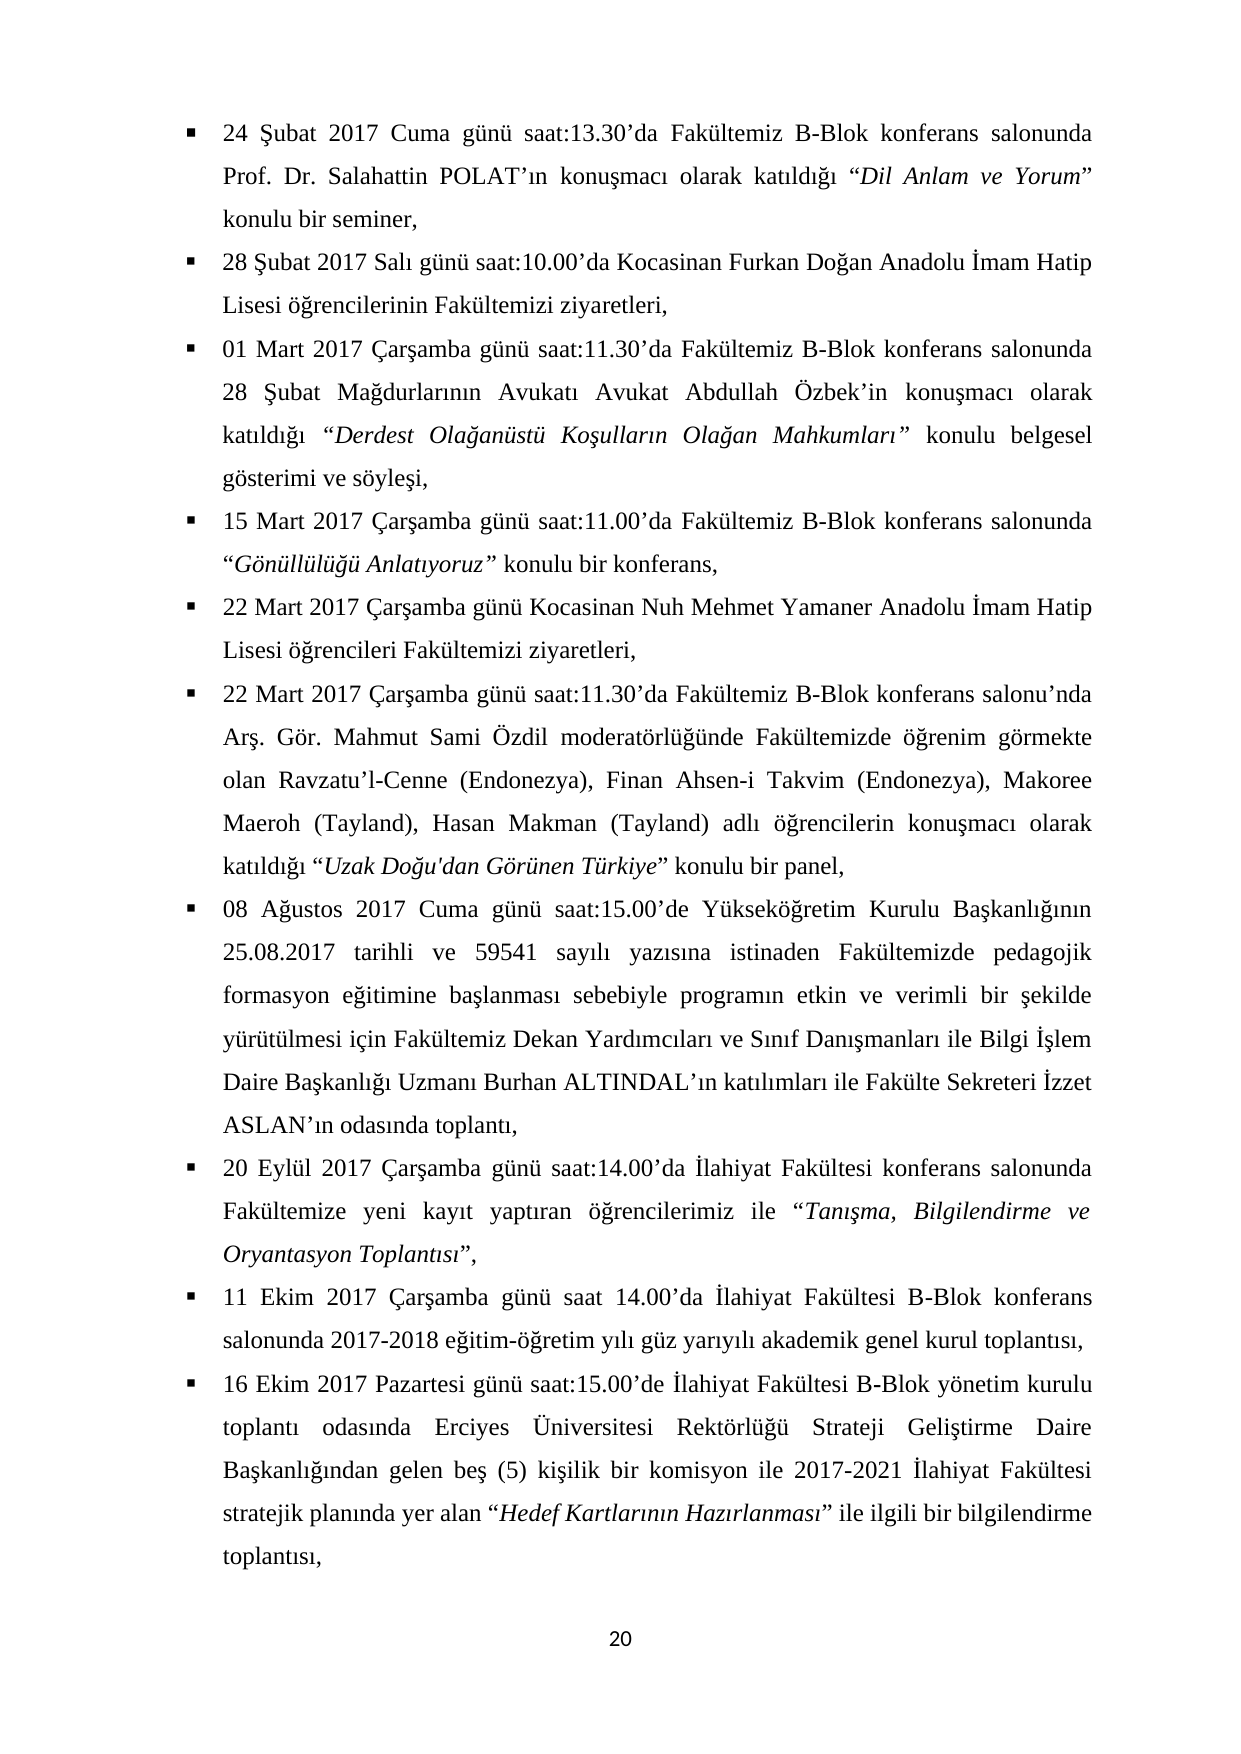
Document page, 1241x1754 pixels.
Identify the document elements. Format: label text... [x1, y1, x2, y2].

list 16 Ekim 2017 Pazartesi günü saat:15.00’de İlahiyat Fakültesi B-Blok yönetim kurulu toplantı odasında Erciyes Üniversitesi Rektörlüğü Strateji Geliştirme Daire Başkanlığından gelen beş (5) kişilik bir komisyon ile 2017-2021 İlahiyat Fakültesi stratejik planında yer alan “Hedef Kartlarının Hazırlanması” ile ilgili bir bilgilendirme toplantısı, [185, 1369, 1092, 1570]
list 08 Ağustos 2017 Cuma günü saat:15.00’de Yükseköğretim Kurulu Başkanlığının 25.08.2017 tarihli ve 59541 sayılı yazısına istinaden Fakültemizde pedagojik formasyon eğitimine başlanması sebebiyle programın etkin ve verimli bir şekilde yürütülmesi için Fakültemiz Dekan Yardımcıları ve Sınıf Danışmanları ile Bilgi İşlem Daire Başkanlığı Uzmanı Burhan ALTINDAL’ın katılımları ile Fakülte Sekreteri İzzet ASLAN’ın odasında toplantı, [185, 894, 1092, 1139]
list 01 Mart 2017 Çarşamba günü saat:11.30’da Fakültemiz B-Blok konferans salonunda 28 Şubat Mağdurlarının Avukatı Avukat Abdullah Özbek’in konuşmacı olarak katıldığı “Derdest Olağanüstü Koşulların Olağan Mahkumları” konulu belgesel gösterimi ve söyleşi, [185, 334, 1092, 492]
list 15 Mart 2017 Çarşamba günü saat:11.00’da Fakültemiz B-Blok konferans salonunda “Gönüllülüğü Anlatıyoruz” konulu bir konferans, [185, 506, 1092, 578]
list 28 Şubat 2017 Salı günü saat:10.00’da Kocasinan Furkan Doğan Anadolu İmam Hatip Lisesi öğrencilerinin Fakültemizi ziyaretleri, [185, 247, 1092, 319]
list 24 Şubat 2017 Cuma günü saat:13.30’da Fakültemiz B-Blok konferans salonunda Prof. Dr. Salahattin POLAT’ın konuşmacı olarak katıldığı “Dil Anlam ve Yorum” konulu bir seminer, [185, 118, 1092, 233]
list 11 Ekim 2017 Çarşamba günü saat 14.00’da İlahiyat Fakültesi B-Blok konferans salonunda 2017-2018 eğitim-öğretim yılı güz yarıyılı akademik genel kurul toplantısı, [185, 1282, 1092, 1354]
list 20 Eylül 2017 Çarşamba günü saat:14.00’da İlahiyat Fakültesi konferans salonunda Fakültemize yeni kayıt yaptıran öğrencilerimiz ile “Tanışma, Bilgilendirme ve Oryantasyon Toplantısı”, [185, 1153, 1092, 1268]
list 22 Mart 2017 Çarşamba günü saat:11.30’da Fakültemiz B-Blok konferans salonu’nda Arş. Gör. Mahmut Sami Özdil moderatörlüğünde Fakültemizde öğrenim görmekte olan Ravzatu’l-Cenne (Endonezya), Finan Ahsen-i Takvim (Endonezya), Makoree Maeroh (Tayland), Hasan Makman (Tayland) adlı öğrencilerin konuşmacı olarak katıldığı “Uzak Doğu'dan Görünen Türkiye” konulu bir panel, [185, 679, 1092, 880]
list 22 Mart 2017 Çarşamba günü Kocasinan Nuh Mehmet Yamaner Anadolu İmam Hatip Lisesi öğrencileri Fakültemizi ziyaretleri, [185, 592, 1092, 664]
